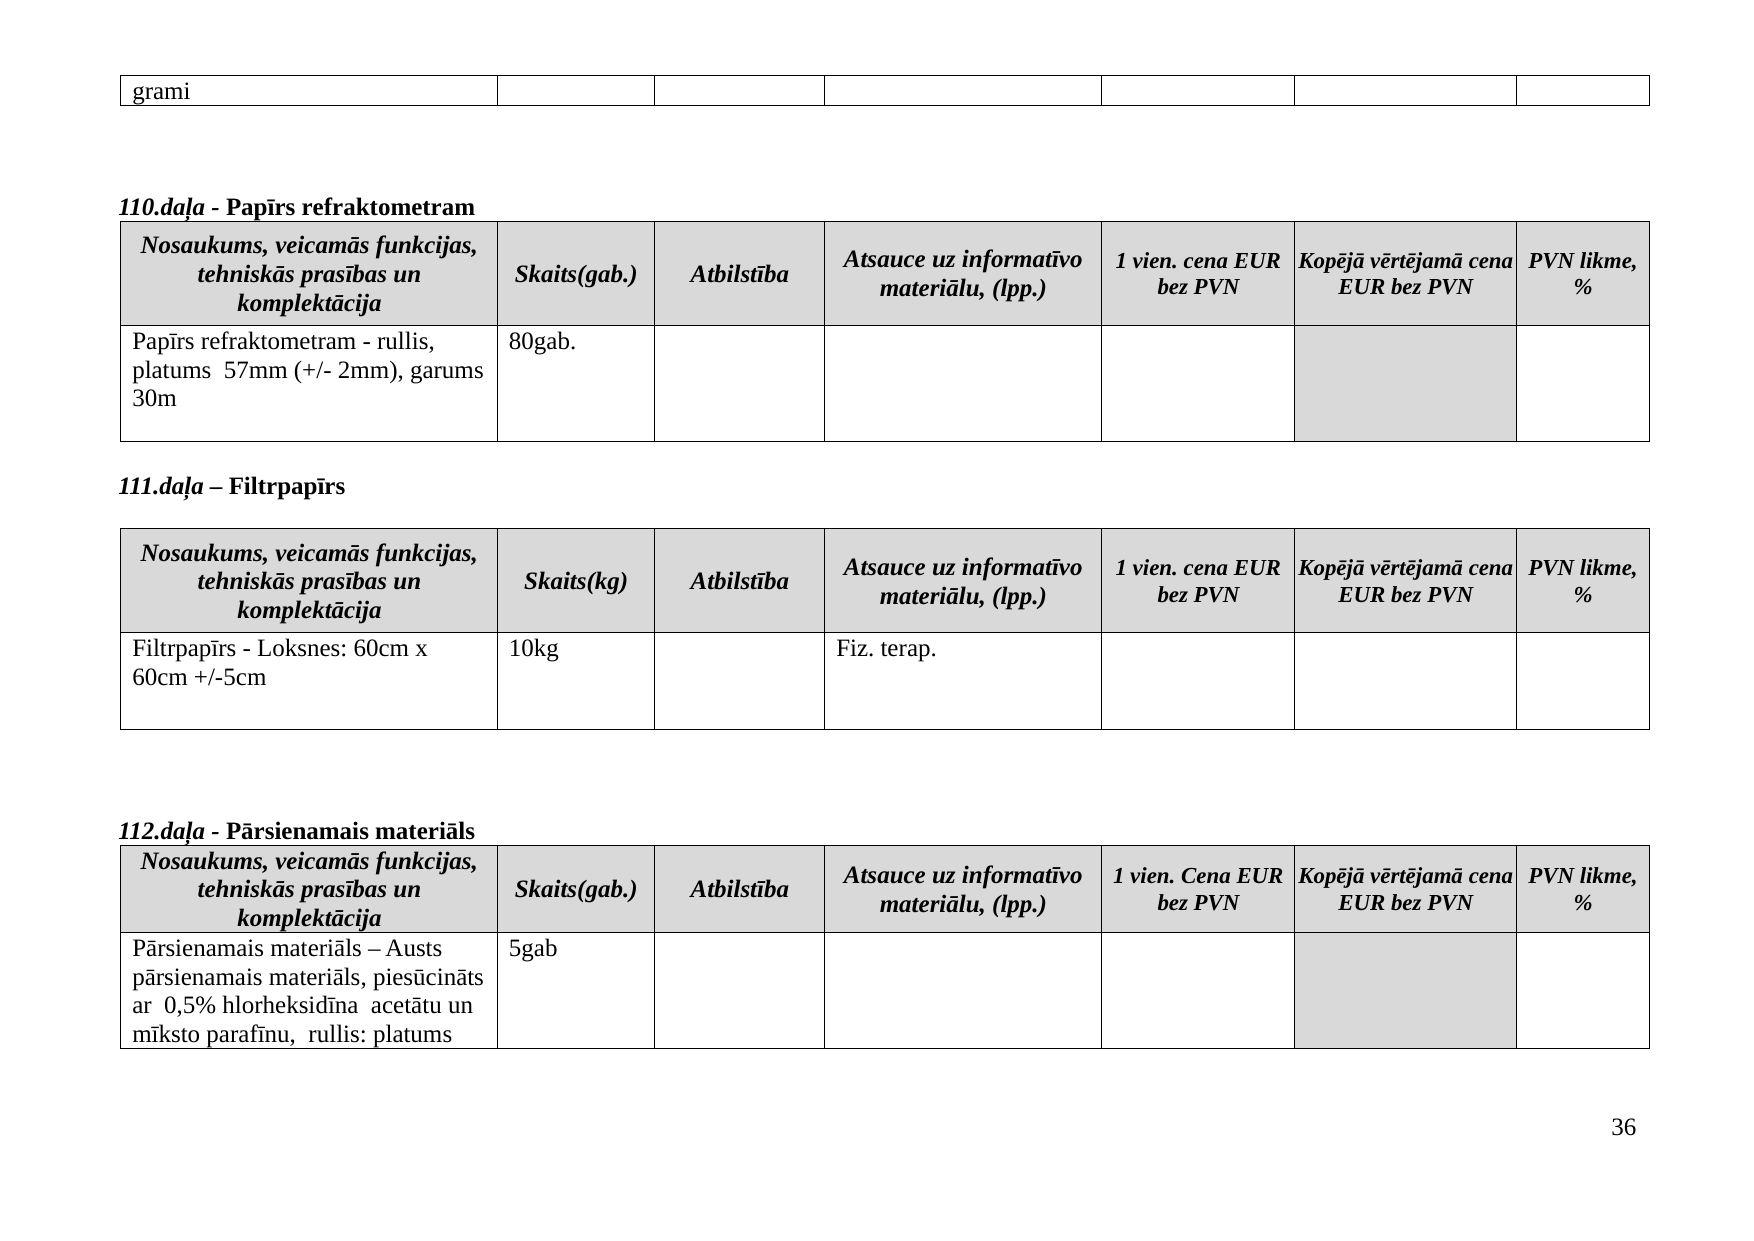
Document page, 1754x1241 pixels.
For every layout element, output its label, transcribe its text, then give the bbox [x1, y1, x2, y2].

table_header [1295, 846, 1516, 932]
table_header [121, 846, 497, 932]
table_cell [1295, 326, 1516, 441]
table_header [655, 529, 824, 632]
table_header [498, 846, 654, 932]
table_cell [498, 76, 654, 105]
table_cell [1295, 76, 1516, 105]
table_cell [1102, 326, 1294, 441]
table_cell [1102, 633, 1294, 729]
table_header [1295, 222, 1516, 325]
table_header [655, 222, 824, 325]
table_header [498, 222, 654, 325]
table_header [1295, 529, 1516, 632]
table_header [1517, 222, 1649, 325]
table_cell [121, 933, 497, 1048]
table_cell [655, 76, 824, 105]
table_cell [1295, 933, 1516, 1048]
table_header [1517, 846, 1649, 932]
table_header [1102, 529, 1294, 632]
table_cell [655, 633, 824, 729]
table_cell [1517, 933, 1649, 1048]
text 110.daļa - Papīrs refraktometram [118, 192, 1636, 221]
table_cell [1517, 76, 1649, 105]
text 111.daļa – Filtrpapīrs [118, 471, 1636, 499]
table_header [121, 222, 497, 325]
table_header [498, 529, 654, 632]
text 112.daļa - Pārsienamais materiāls [118, 816, 1636, 845]
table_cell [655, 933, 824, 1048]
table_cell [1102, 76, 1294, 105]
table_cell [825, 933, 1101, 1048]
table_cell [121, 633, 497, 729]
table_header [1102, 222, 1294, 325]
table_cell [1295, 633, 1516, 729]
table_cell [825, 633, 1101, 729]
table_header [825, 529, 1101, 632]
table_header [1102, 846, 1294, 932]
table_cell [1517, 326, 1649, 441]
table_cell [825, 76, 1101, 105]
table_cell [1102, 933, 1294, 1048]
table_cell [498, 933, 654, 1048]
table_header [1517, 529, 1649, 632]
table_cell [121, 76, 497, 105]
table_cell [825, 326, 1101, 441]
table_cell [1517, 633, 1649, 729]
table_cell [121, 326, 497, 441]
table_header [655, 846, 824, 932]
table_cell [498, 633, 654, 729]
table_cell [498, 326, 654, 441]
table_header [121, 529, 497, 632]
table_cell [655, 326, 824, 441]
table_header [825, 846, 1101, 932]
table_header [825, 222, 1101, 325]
